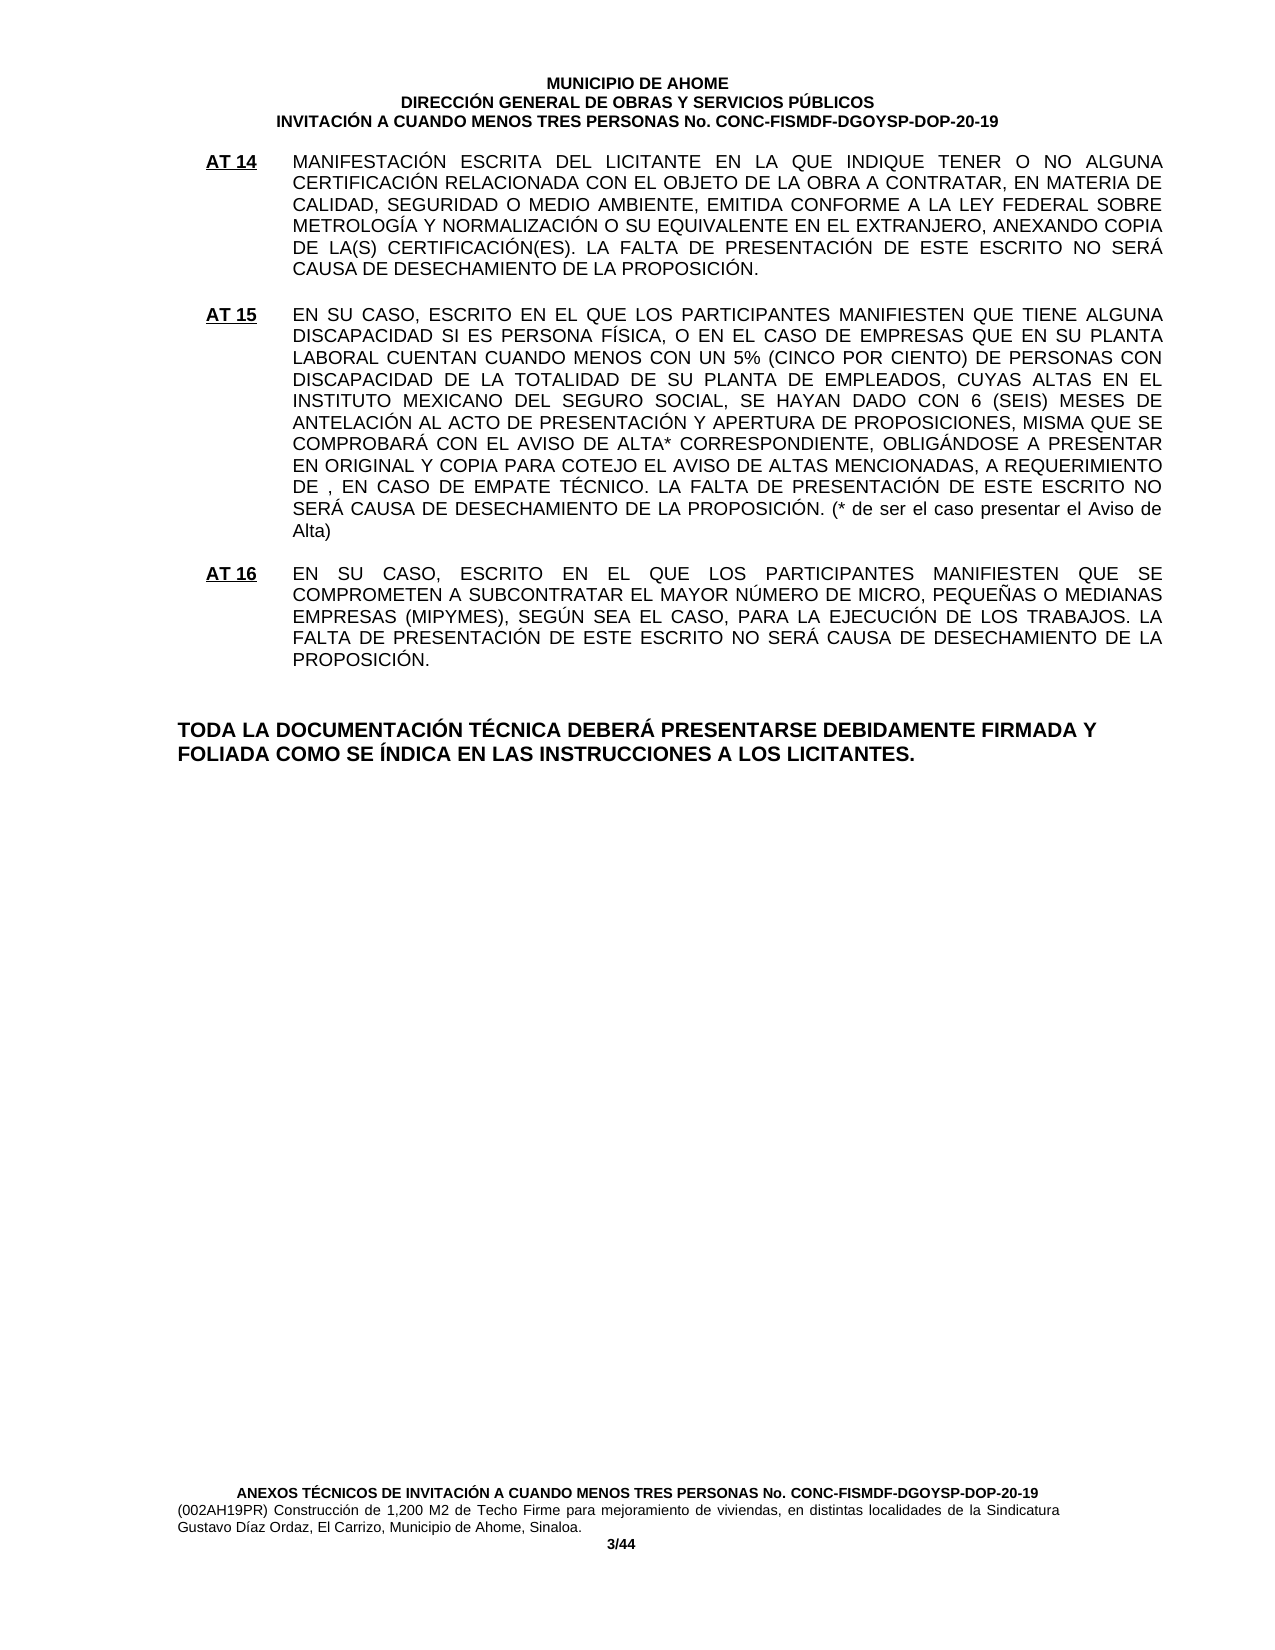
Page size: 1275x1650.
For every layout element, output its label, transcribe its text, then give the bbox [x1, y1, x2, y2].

table_cell EN SU CASO, ESCRITO EN EL QUE LOS PARTICIPANTES MANIFIESTEN QUE SE COMPROMETEN A SUBCONTRATAR EL MAYOR NÚMERO DE MICRO, PEQUEÑAS O MEDIANAS EMPRESAS (MIPYMES), SEGÚN SEA EL CASO, PARA LA EJECUCIÓN DE LOS TRABAJOS. LA FALTA DE PRESENTACIÓN DE ESTE ESCRITO NO SERÁ CAUSA DE DESECHAMIENTO DE LA PROPOSICIÓN. [285, 563, 1171, 670]
table_cell AT 14 [177, 150, 285, 304]
table_cell AT 15 [177, 304, 285, 562]
text TODA LA DOCUMENTACIÓN TÉCNICA DEBERÁ PRESENTARSE DEBIDAMENTE FIRMADA Y FOLIADA COMO SE ÍNDICA EN LAS INSTRUCCIONES A LOS LICITANTES. [177, 718, 1098, 766]
table_cell AT 16 [177, 563, 285, 670]
table_cell EN SU CASO, ESCRITO EN EL QUE LOS PARTICIPANTES MANIFIESTEN QUE TIENE ALGUNA DISCAPACIDAD SI ES PERSONA FÍSICA, O EN EL CASO DE EMPRESAS QUE EN SU PLANTA LABORAL CUENTAN CUANDO MENOS CON UN 5% (CINCO POR CIENTO) DE PERSONAS CON DISCAPACIDAD DE LA TOTALIDAD DE SU PLANTA DE EMPLEADOS, CUYAS ALTAS EN EL INSTITUTO MEXICANO DEL SEGURO SOCIAL, SE HAYAN DADO CON 6 (SEIS) MESES DE ANTELACIÓN AL ACTO DE PRESENTACIÓN Y APERTURA DE PROPOSICIONES, MISMA QUE SE COMPROBARÁ CON EL AVISO DE ALTA* CORRESPONDIENTE, OBLIGÁNDOSE A PRESENTAR EN ORIGINAL Y COPIA PARA COTEJO EL AVISO DE ALTAS MENCIONADAS, A REQUERIMIENTO DE , EN CASO DE EMPATE TÉCNICO. LA FALTA DE PRESENTACIÓN DE ESTE ESCRITO NO SERÁ CAUSA DE DESECHAMIENTO DE LA PROPOSICIÓN. (* de ser el caso presentar el Aviso de Alta) [285, 304, 1171, 562]
table_cell MANIFESTACIÓN ESCRITA DEL LICITANTE EN LA QUE INDIQUE TENER O NO ALGUNA CERTIFICACIÓN RELACIONADA CON EL OBJETO DE LA OBRA A CONTRATAR, EN MATERIA DE CALIDAD, SEGURIDAD O MEDIO AMBIENTE, EMITIDA CONFORME A LA LEY FEDERAL SOBRE METROLOGÍA Y NORMALIZACIÓN O SU EQUIVALENTE EN EL EXTRANJERO, ANEXANDO COPIA DE LA(S) CERTIFICACIÓN(ES). LA FALTA DE PRESENTACIÓN DE ESTE ESCRITO NO SERÁ CAUSA DE DESECHAMIENTO DE LA PROPOSICIÓN. [285, 150, 1171, 304]
